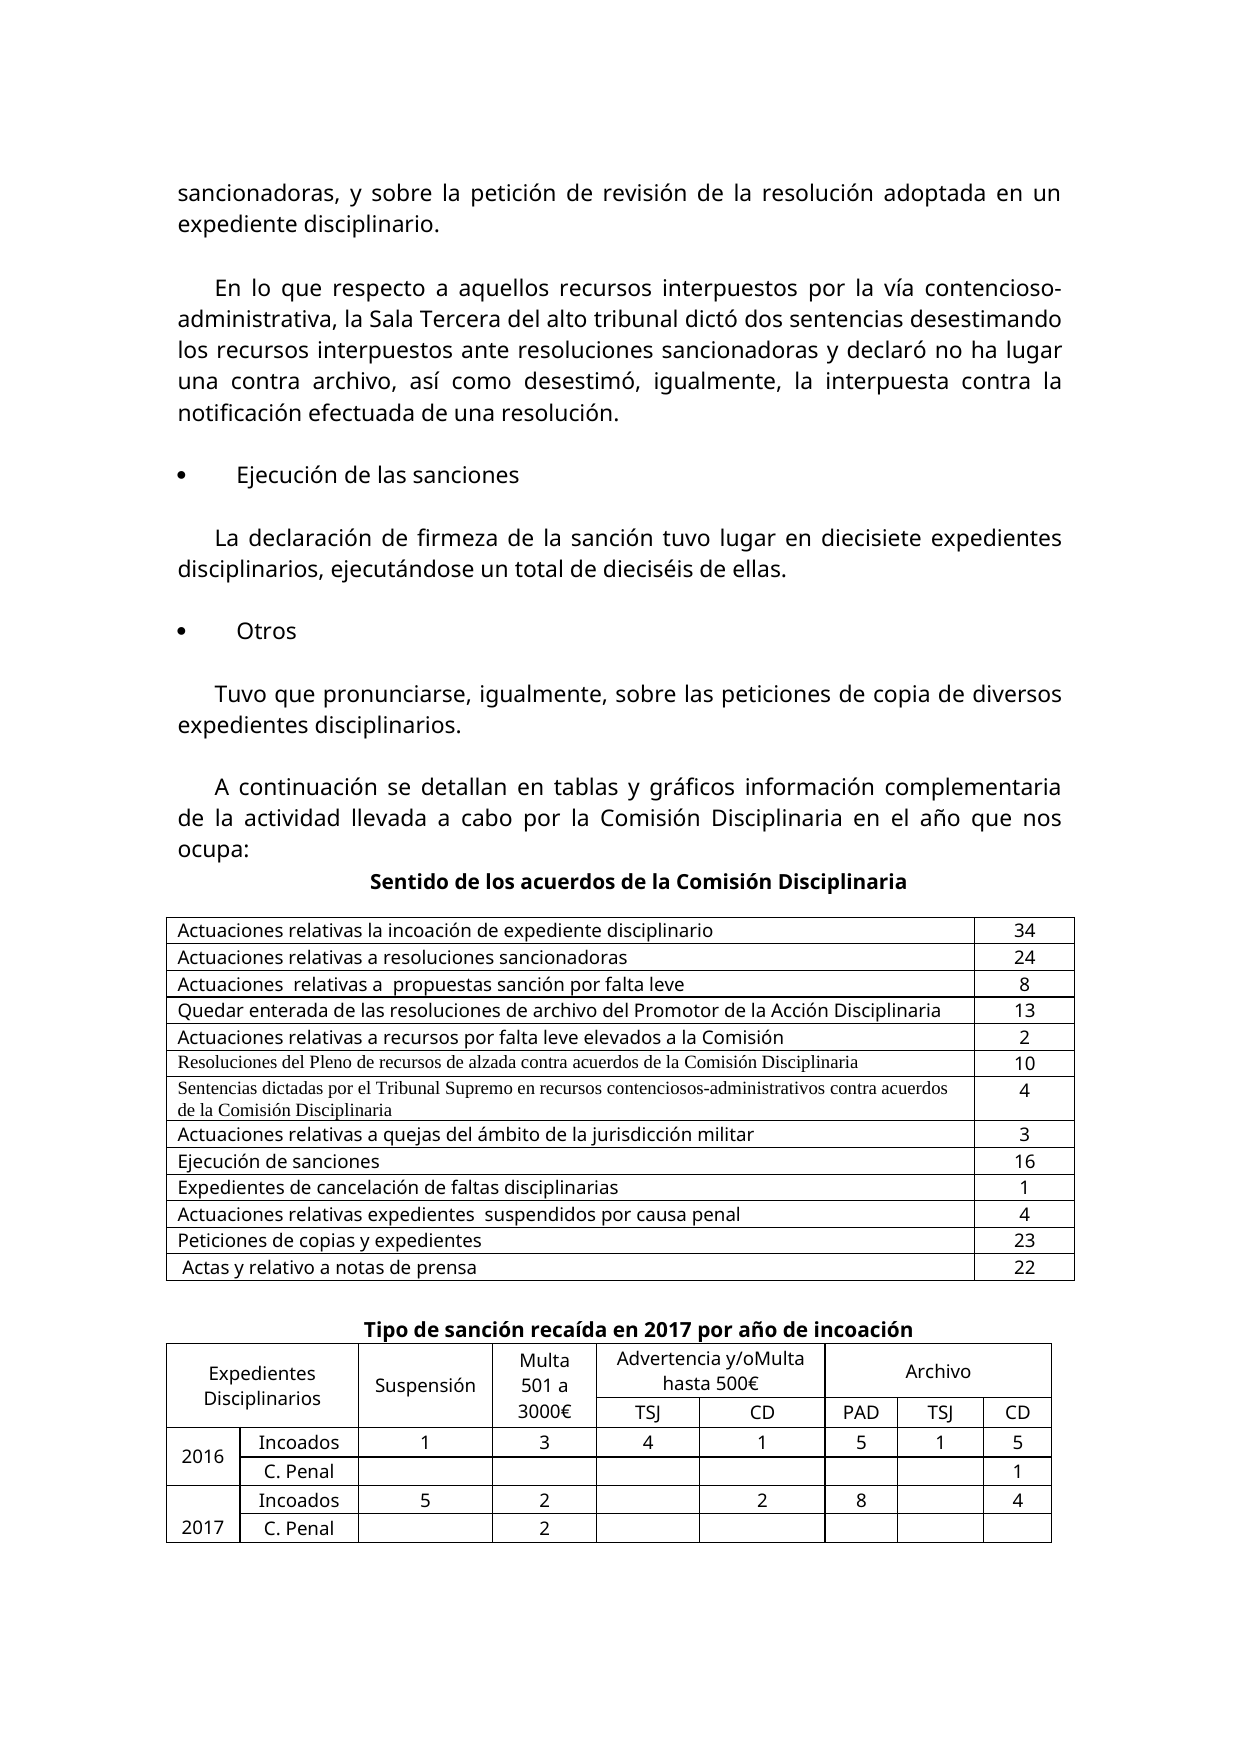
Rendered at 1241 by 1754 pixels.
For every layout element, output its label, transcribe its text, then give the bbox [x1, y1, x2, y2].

table_cell [700, 1458, 824, 1485]
table_cell 2017 [167, 1486, 239, 1542]
table_cell 2 [700, 1486, 824, 1513]
table_cell 1 [898, 1428, 983, 1456]
table_cell TSJ [898, 1398, 983, 1427]
list Ejecución de las sanciones [177, 458, 1063, 490]
table_cell CD [700, 1398, 824, 1427]
text Sentido de los acuerdos de la Comisión Disciplinaria [177, 865, 1063, 896]
text La declaración de firmeza de la sanción tuvo lugar en diecisiete expedientes disciplinarios, ejecutándose un total de dieciséis de ellas. [177, 521, 1063, 583]
table_cell 2 [493, 1514, 596, 1542]
table_cell 4 [984, 1486, 1051, 1513]
table_cell Quedar enterada de las resoluciones de archivo del Promotor de la Acción Disciplinaria [167, 998, 974, 1023]
table_cell 16 [975, 1148, 1074, 1173]
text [177, 177, 1063, 240]
table_header Multa 501 a 3000€ [493, 1344, 596, 1427]
table_cell [493, 1458, 596, 1485]
table_cell 8 [975, 971, 1074, 996]
table_cell Peticiones de copias y expedientes [167, 1228, 974, 1253]
table_cell 4 [597, 1428, 699, 1456]
table_cell TSJ [597, 1398, 699, 1427]
table_cell 1 [984, 1458, 1051, 1485]
table_cell 4 [975, 1077, 1074, 1120]
table_cell [359, 1514, 492, 1542]
table_cell 2 [975, 1024, 1074, 1049]
table_cell [898, 1514, 983, 1542]
table_cell 13 [975, 998, 1074, 1023]
table_cell [597, 1514, 699, 1542]
table_cell [826, 1514, 897, 1542]
table_cell 23 [975, 1228, 1074, 1253]
table_header Expedientes Disciplinarios [167, 1344, 358, 1427]
table_cell C. Penal [241, 1458, 358, 1485]
table_cell [898, 1486, 983, 1513]
table_cell 5 [826, 1428, 897, 1456]
table_cell Actuaciones relativas a propuestas sanción por falta leve [167, 971, 974, 996]
table_cell Actas y relativo a notas de prensa [167, 1254, 974, 1280]
table_cell 4 [975, 1201, 1074, 1227]
table_cell [359, 1458, 492, 1485]
table_cell 1 [700, 1428, 824, 1456]
table_header Archivo [826, 1344, 1051, 1397]
table_header Actuaciones relativas la incoación de expediente disciplinario [167, 918, 974, 943]
table_cell PAD [826, 1398, 897, 1427]
table_cell CD [984, 1398, 1051, 1427]
table_cell 22 [975, 1254, 1074, 1280]
text Tipo de sanción recaída en 2017 por año de incoación [177, 1312, 1063, 1343]
table_cell Actuaciones relativas a recursos por falta leve elevados a la Comisión [167, 1024, 974, 1049]
table_cell 1 [975, 1175, 1074, 1200]
table_cell 5 [359, 1486, 492, 1513]
table_cell 1 [359, 1428, 492, 1456]
table_cell 3 [493, 1428, 596, 1456]
table_cell Sentencias dictadas por el Tribunal Supremo en recursos contenciosos-administrativos contra acuerdos de la Comisión Disciplinaria [167, 1077, 974, 1120]
table_cell 2016 [167, 1428, 239, 1485]
table_cell 5 [984, 1428, 1051, 1456]
table_header Suspensión [359, 1344, 492, 1427]
table_cell Incoados [241, 1428, 358, 1456]
table_cell 24 [975, 944, 1074, 970]
table_cell [826, 1458, 897, 1485]
table_header 34 [975, 918, 1074, 943]
table_cell Actuaciones relativas a quejas del ámbito de la jurisdicción militar [167, 1121, 974, 1147]
table_cell [700, 1514, 824, 1542]
table_cell [984, 1514, 1051, 1542]
table_cell [597, 1486, 699, 1513]
table_cell Resoluciones del Pleno de recursos de alzada contra acuerdos de la Comisión Disciplinaria [167, 1051, 974, 1076]
table_cell 3 [975, 1121, 1074, 1147]
table_cell Actuaciones relativas a resoluciones sancionadoras [167, 944, 974, 970]
table_cell [898, 1458, 983, 1485]
table_cell Actuaciones relativas expedientes suspendidos por causa penal [167, 1201, 974, 1227]
list Otros [177, 615, 1063, 646]
table_cell Ejecución de sanciones [167, 1148, 974, 1173]
table_cell 2 [493, 1486, 596, 1513]
table_cell 8 [826, 1486, 897, 1513]
table_cell C. Penal [241, 1514, 358, 1542]
table_cell 10 [975, 1051, 1074, 1076]
table_cell Incoados [241, 1486, 358, 1513]
table_cell [597, 1458, 699, 1485]
table_header Advertencia y/oMulta hasta 500€ [597, 1344, 824, 1397]
table_cell Expedientes de cancelación de faltas disciplinarias [167, 1175, 974, 1200]
text En lo que respecto a aquellos recursos interpuestos por la vía contencioso-administrativa, la Sala Tercera del alto tribunal dictó dos sentencias desestimando los recursos interpuestos ante resoluciones sancionadoras y declaró no ha lugar una contra archivo, así como desestimó, igualmente, la interpuesta contra la notificación efectuada de una resolución. [177, 271, 1063, 427]
text A continuación se detallan en tablas y gráficos información complementaria de la actividad llevada a cabo por la Comisión Disciplinaria en el año que nos ocupa: [177, 771, 1063, 865]
text Tuvo que pronunciarse, igualmente, sobre las peticiones de copia de diversos expedientes disciplinarios. [177, 677, 1063, 740]
